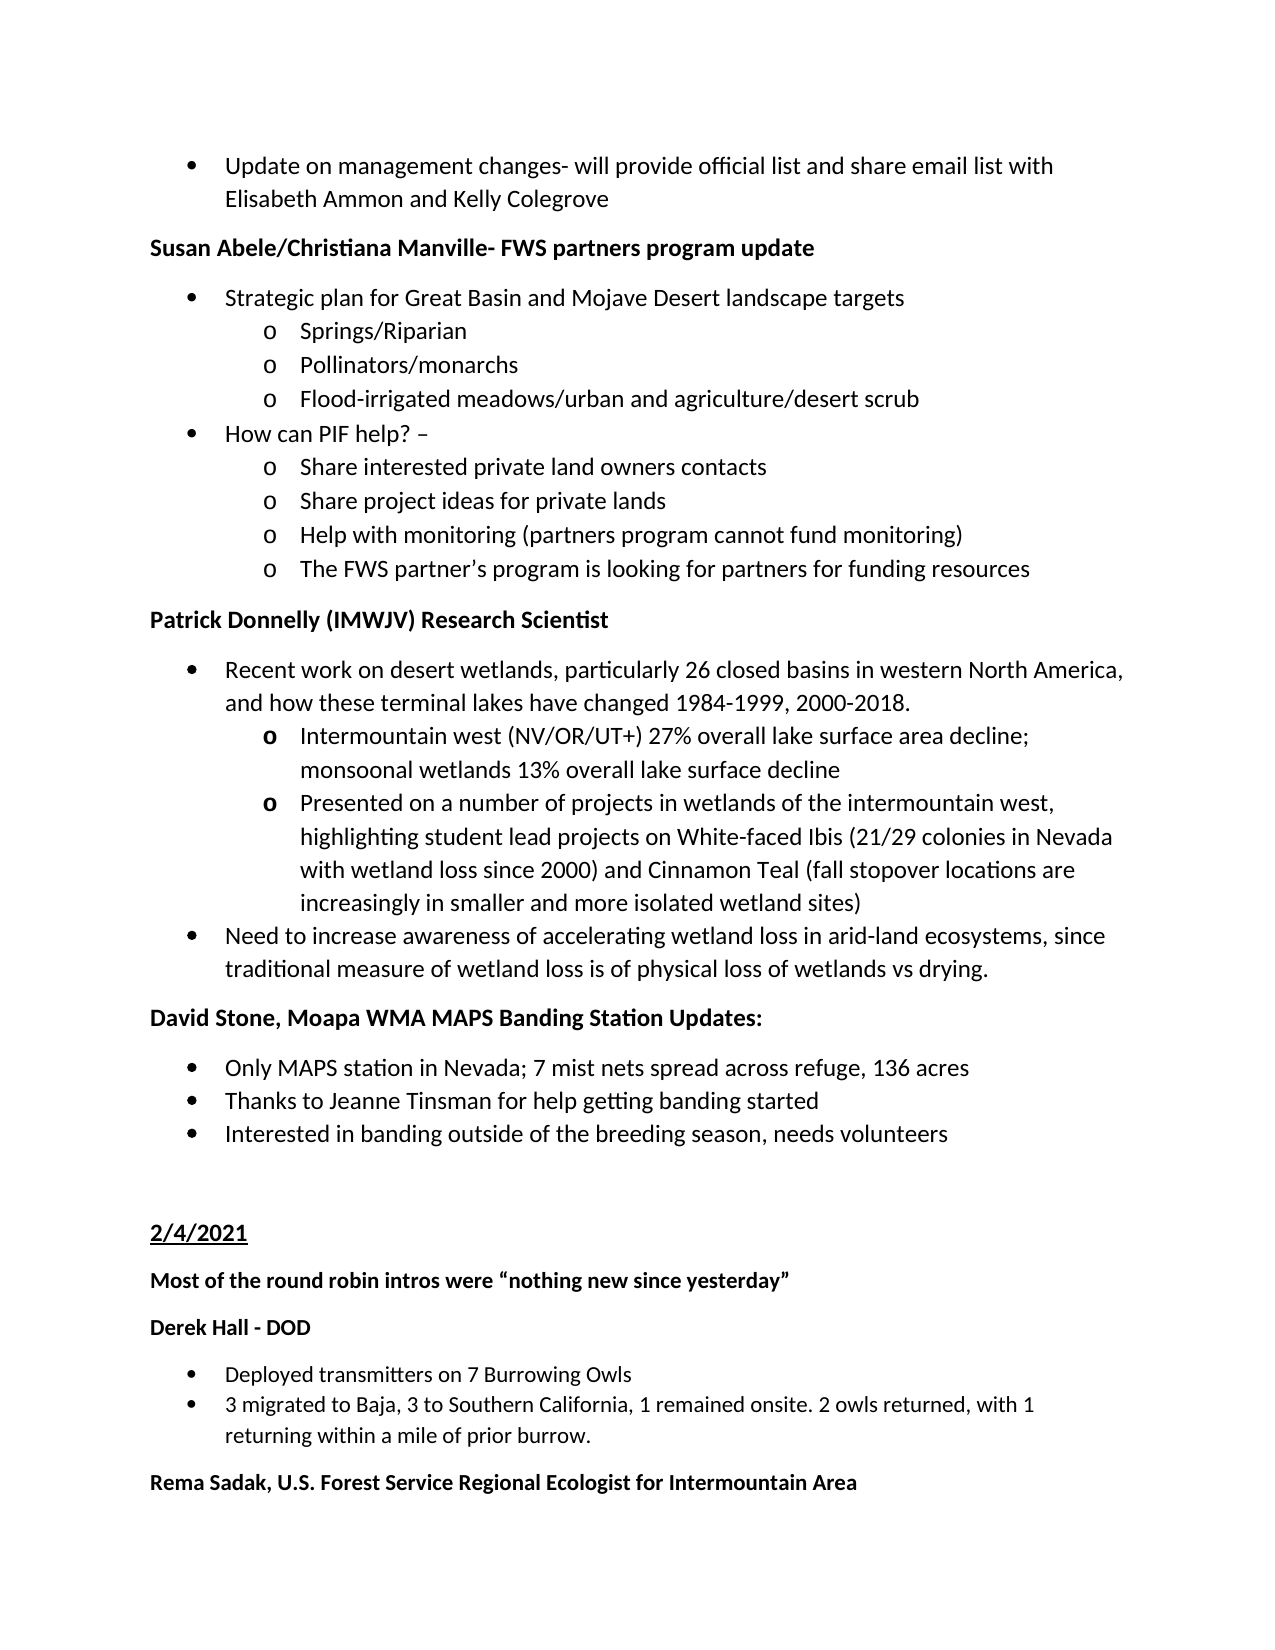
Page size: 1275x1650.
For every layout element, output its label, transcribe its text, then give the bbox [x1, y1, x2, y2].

list Springs/Riparian [262, 315, 1125, 347]
list Update on management changes- will provide official list and share email list with Elisabeth Ammon and Kelly Colegrove [187, 150, 1125, 213]
list Recent work on desert wetlands, particularly 26 closed basins in western North America, and how these terminal lakes have changed 1984-1999, 2000-2018. [187, 654, 1125, 717]
text 2/4/2021 [150, 1217, 1125, 1247]
list 3 migrated to Baja, 3 to Southern California, 1 remained onsite. 2 owls returned, with 1 returning within a mile of prior burrow. [187, 1391, 1125, 1449]
list Share interested private land owners contacts [262, 451, 1125, 482]
list Pollinators/monarchs [262, 349, 1125, 381]
list Presented on a number of projects in wetlands of the intermountain west, highlighting student lead projects on White-faced Ibis (21/29 colonies in Nevada with wetland loss since 2000) and Cinnamon Teal (fall stopover locations are increasingly in smaller and more isolated wetland sites) [262, 787, 1125, 917]
list Flood-irrigated meadows/urban and agriculture/desert scrub [262, 383, 1125, 415]
list Thanks to Jeanne Tinsman for help getting banding started [187, 1085, 1125, 1115]
text David Stone, Moapa WMA MAPS Banding Station Updates: [150, 1002, 1125, 1033]
list Interested in banding outside of the breeding season, needs volunteers [187, 1118, 1125, 1148]
list How can PIF help? – [187, 418, 1125, 448]
text Rema Sadak, U.S. Forest Service Regional Ecologist for Intermountain Area [150, 1468, 1125, 1496]
list Need to increase awareness of accelerating wetland loss in arid-land ecosystems, since traditional measure of wetland loss is of physical loss of wetlands vs drying. [187, 920, 1125, 983]
list Only MAPS station in Nevada; 7 mist nets spread across refuge, 136 acres [187, 1052, 1125, 1082]
text Most of the round robin intros were “nothing new since yesterday” [150, 1267, 1125, 1294]
text Patrick Donnelly (IMWJV) Research Scientist [150, 604, 1125, 635]
list Intermountain west (NV/OR/UT+) 27% overall lake surface area decline; monsoonal wetlands 13% overall lake surface decline [262, 720, 1125, 784]
list Help with monitoring (partners program cannot fund monitoring) [262, 519, 1125, 551]
list Deployed transmitters on 7 Burrowing Owls [187, 1360, 1125, 1388]
text Derek Hall - DOD [150, 1313, 1125, 1341]
text Susan Abele/Christiana Manville- FWS partners program update [150, 232, 1125, 263]
list Strategic plan for Great Basin and Mojave Desert landscape targets [187, 282, 1125, 313]
list The FWS partner’s program is looking for partners for funding resources [262, 553, 1125, 585]
list Share project ideas for private lands [262, 485, 1125, 517]
